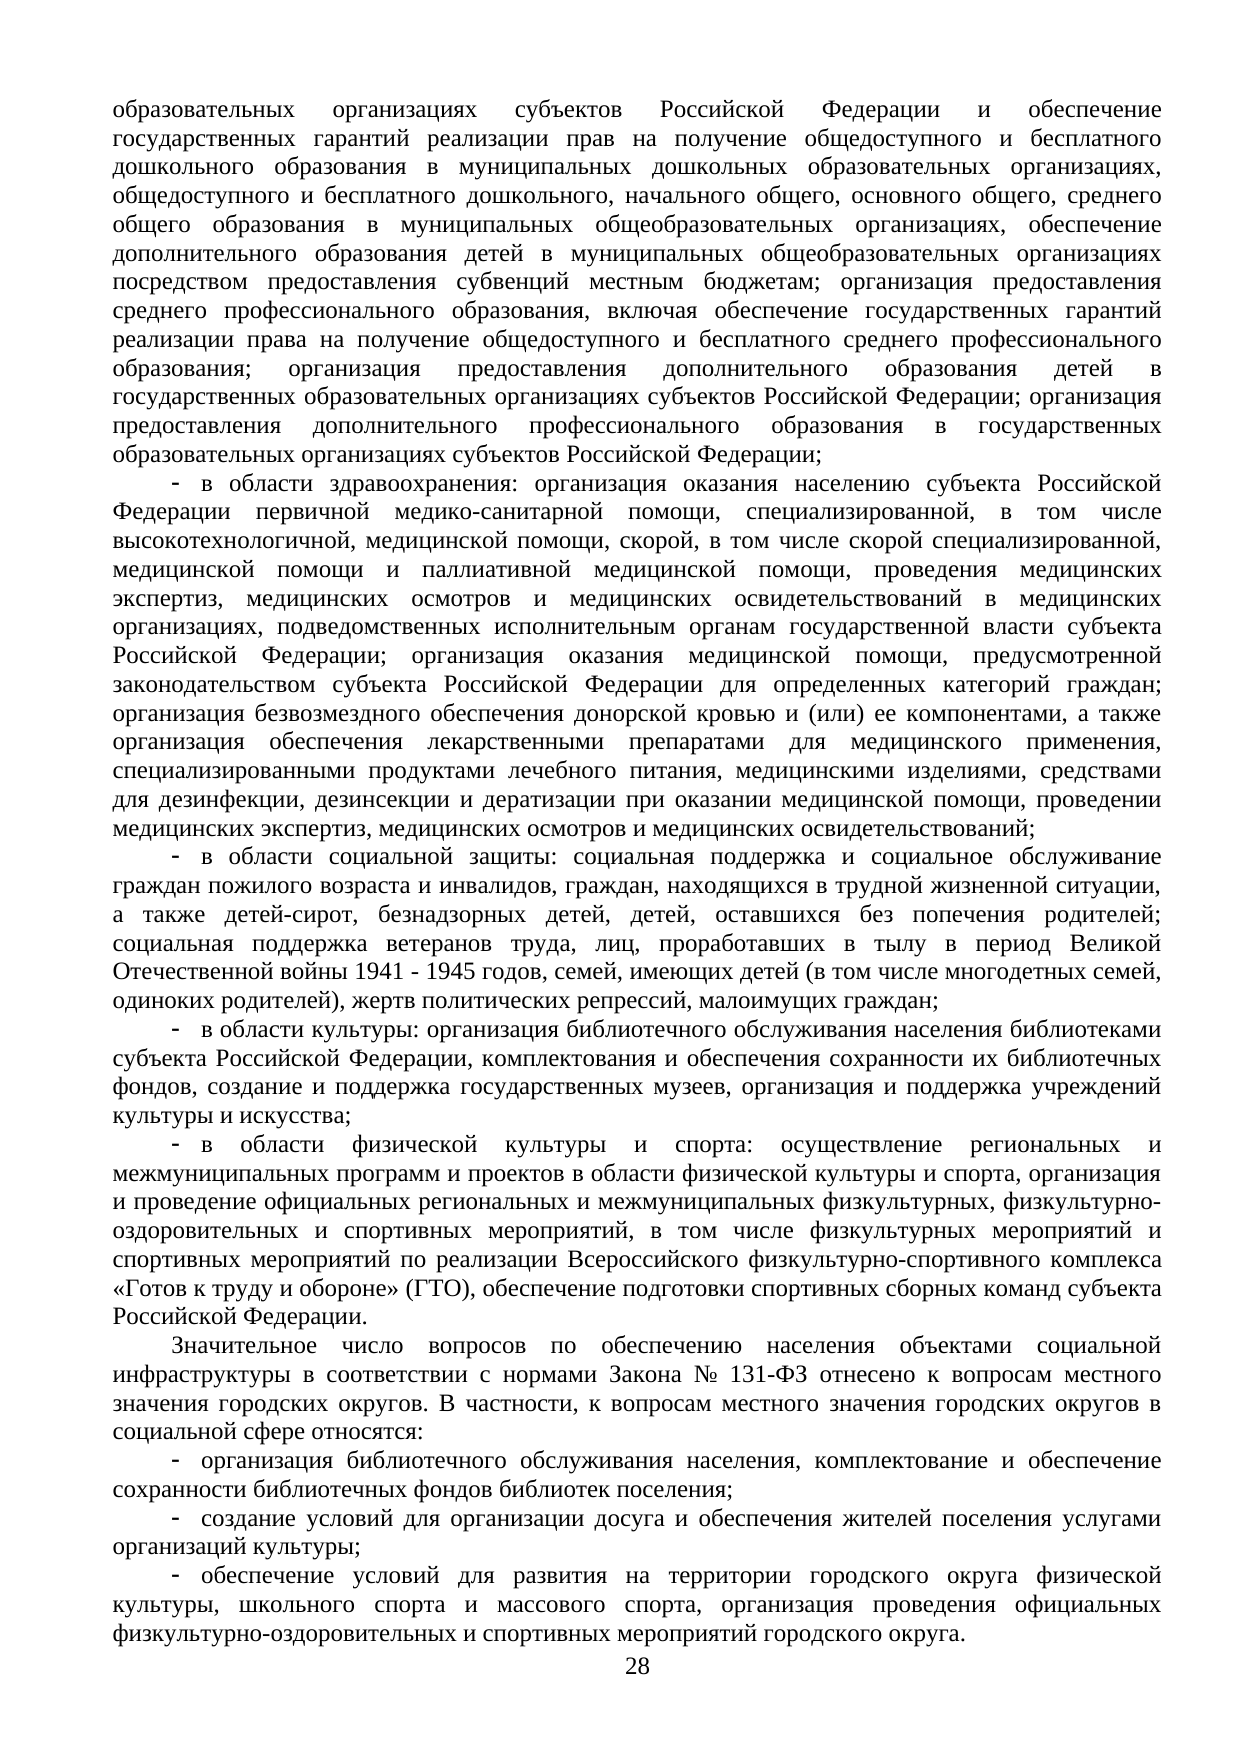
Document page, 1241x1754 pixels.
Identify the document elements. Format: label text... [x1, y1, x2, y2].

list в области социальной защиты: социальная поддержка и социальное обслуживание граждан пожилого возраста и инвалидов, граждан, находящихся в трудной жизненной ситуации, а также детей-сирот, безнадзорных детей, детей, оставшихся без попечения родителей; социальная поддержка ветеранов труда, лиц, проработавших в тылу в период Великой Отечественной войны 1941 - 1945 годов, семей, имеющих детей (в том числе многодетных семей, одиноких родителей), жертв политических репрессий, малоимущих граждан; [112, 841, 1162, 1014]
list обеспечение условий для развития на территории городского округа физической культуры, школьного спорта и массового спорта, организация проведения официальных физкультурно-оздоровительных и спортивных мероприятий городского округа. [112, 1560, 1162, 1646]
list создание условий для организации досуга и обеспечения жителей поселения услугами организаций культуры; [112, 1503, 1162, 1560]
text Значительное число вопросов по обеспечению населения объектами социальной инфраструктуры в соответствии с нормами Закона № 131-ФЗ отнесено к вопросам местного значения городских округов. В частности, к вопросам местного значения городских округов в социальной сфере относятся: [112, 1330, 1162, 1445]
list организация библиотечного обслуживания населения, комплектование и обеспечение сохранности библиотечных фондов библиотек поселения; [112, 1445, 1162, 1503]
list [112, 94, 1162, 468]
list в области физической культуры и спорта: осуществление региональных и межмуниципальных программ и проектов в области физической культуры и спорта, организация и проведение официальных региональных и межмуниципальных физкультурных, физкультурно-оздоровительных и спортивных мероприятий, в том числе физкультурных мероприятий и спортивных мероприятий по реализации Всероссийского физкультурно-спортивного комплекса «Готов к труду и обороне» (ГТО), обеспечение подготовки спортивных сборных команд субъекта Российской Федерации. [112, 1129, 1162, 1330]
list в области здравоохранения: организация оказания населению субъекта Российской Федерации первичной медико-санитарной помощи, специализированной, в том числе высокотехнологичной, медицинской помощи, скорой, в том числе скорой специализированной, медицинской помощи и паллиативной медицинской помощи, проведения медицинских экспертиз, медицинских осмотров и медицинских освидетельствований в медицинских организациях, подведомственных исполнительным органам государственной власти субъекта Российской Федерации; организация оказания медицинской помощи, предусмотренной законодательством субъекта Российской Федерации для определенных категорий граждан; организация безвозмездного обеспечения донорской кровью и (или) ее компонентами, а также организация обеспечения лекарственными препаратами для медицинского применения, специализированными продуктами лечебного питания, медицинскими изделиями, средствами для дезинфекции, дезинсекции и дератизации при оказании медицинской помощи, проведении медицинских экспертиз, медицинских осмотров и медицинских освидетельствований; [112, 468, 1162, 841]
list в области культуры: организация библиотечного обслуживания населения библиотеками субъекта Российской Федерации, комплектования и обеспечения сохранности их библиотечных фондов, создание и поддержка государственных музеев, организация и поддержка учреждений культуры и искусства; [112, 1014, 1162, 1129]
